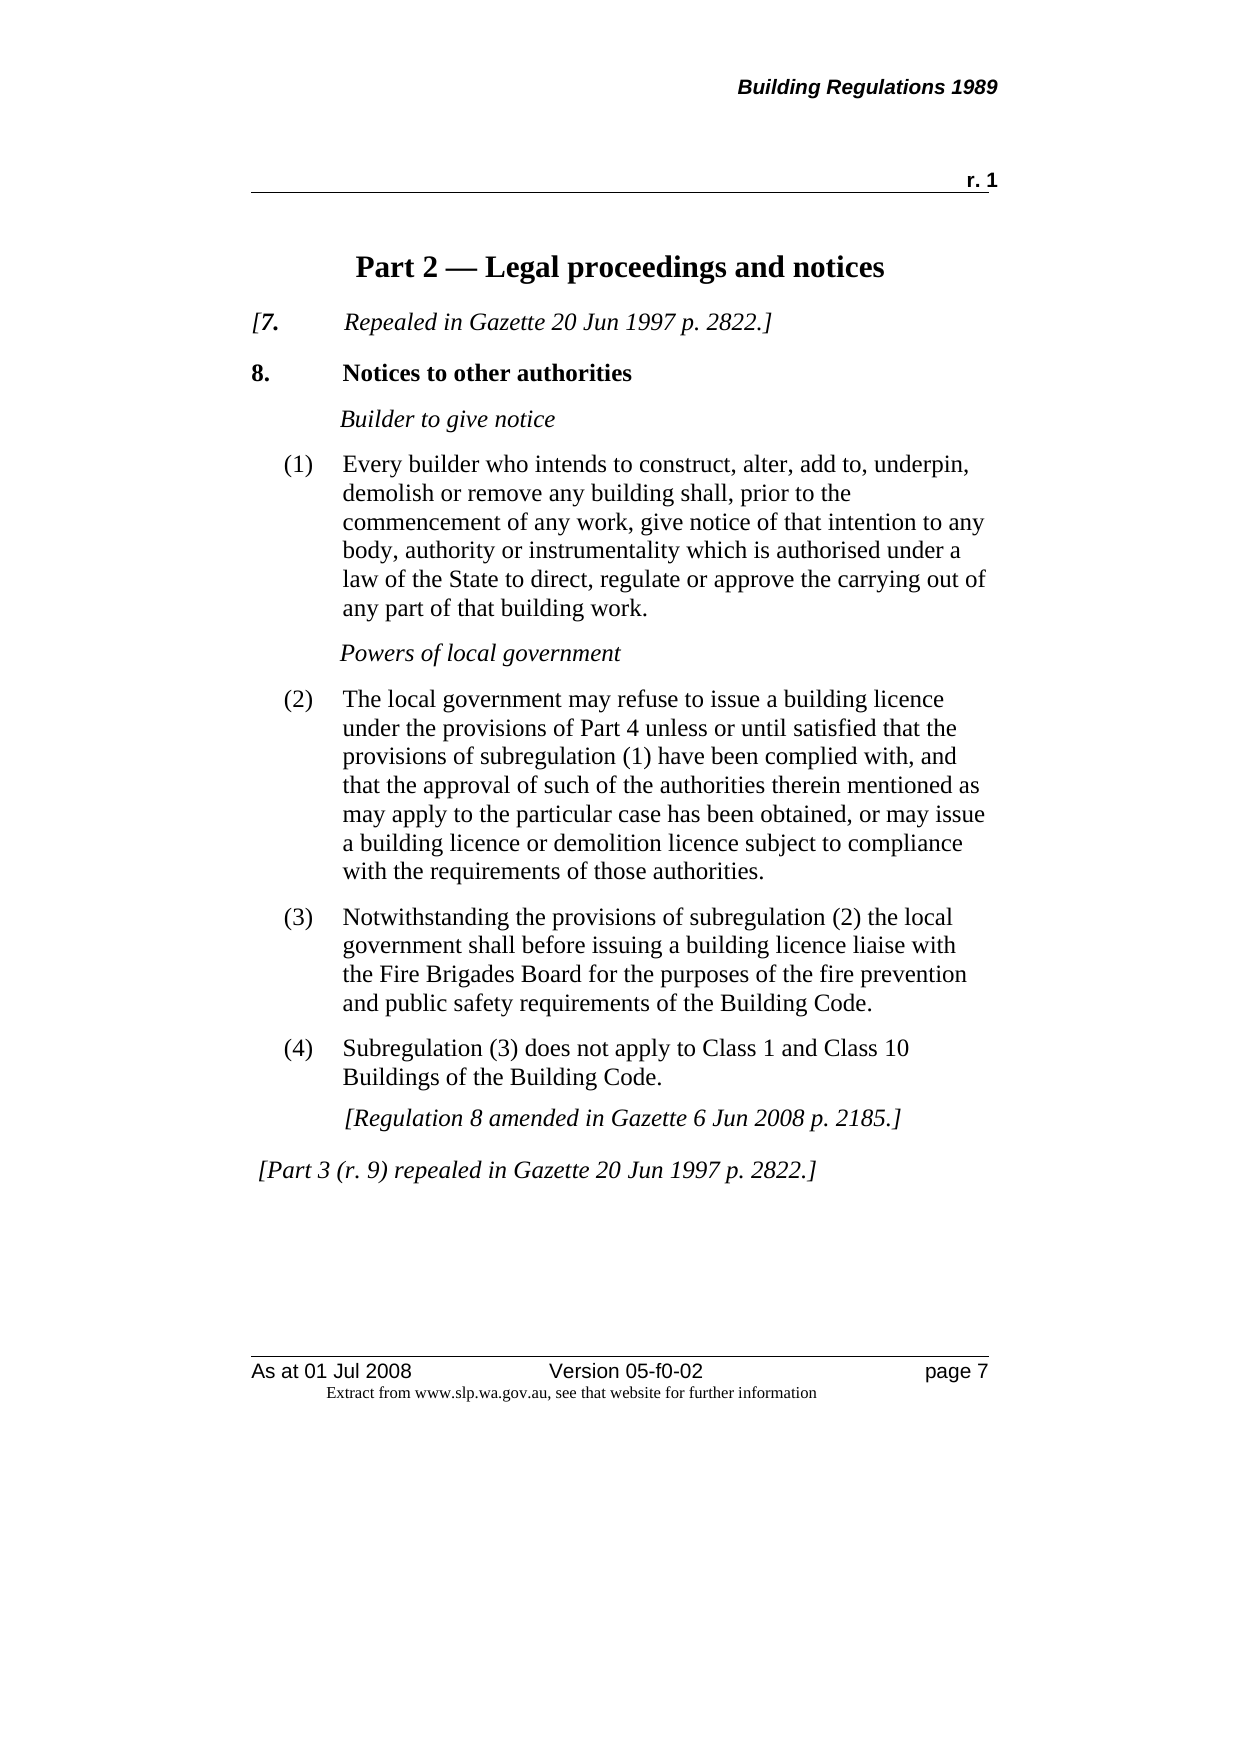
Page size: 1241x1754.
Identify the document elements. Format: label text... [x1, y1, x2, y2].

subtitle Part 2 — Legal proceedings and notices [251, 248, 989, 284]
subtitle 8. Notices to other authorities [251, 358, 989, 387]
text (4) Subregulation (3) does not apply to Class 1 and Class 10 Buildings of the Building Code. [251, 1033, 989, 1091]
text [Regulation 8 amended in Gazette 6 Jun 2008 p. 2185.] [251, 1103, 989, 1132]
subtitle Powers of local government [251, 638, 989, 667]
text (3) Notwithstanding the provisions of subregulation (2) the local government shall before issuing a building licence liaise with the Fire Brigades Board for the purposes of the fire prevention and public safety requirements of the Building Code. [251, 902, 989, 1017]
text (2) The local government may refuse to issue a building licence under the provisions of Part 4 unless or until satisfied that the provisions of subregulation (1) have been complied with, and that the approval of such of the authorities therein mentioned as may apply to the particular case has been obtained, or may issue a building licence or demolition licence subject to compliance with the requirements of those authorities. [251, 684, 989, 885]
text [Part 3 (r. 9) repealed in Gazette 20 Jun 1997 p. 2822.] [251, 1155, 989, 1184]
text [7. Repealed in Gazette 20 Jun 1997 p. 2822.] [251, 307, 989, 336]
subtitle Builder to give notice [251, 404, 989, 433]
text (1) Every builder who intends to construct, alter, add to, underpin, demolish or remove any building shall, prior to the commencement of any work, give notice of that intention to any body, authority or instrumentality which is authorised under a law of the State to direct, regulate or approve the carrying out of any part of that building work. [251, 449, 989, 622]
